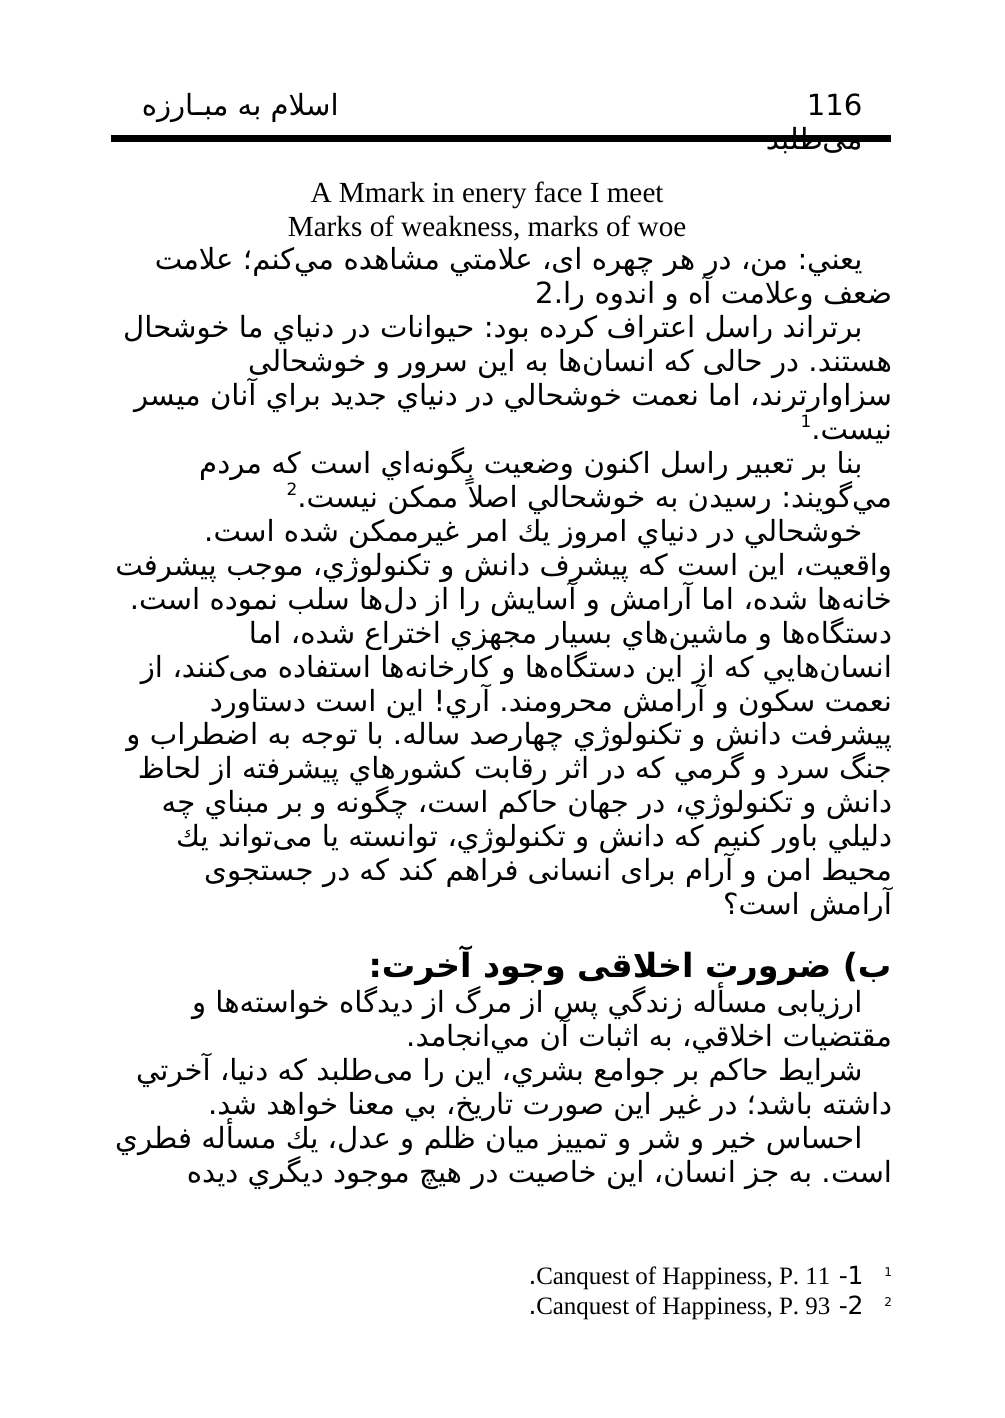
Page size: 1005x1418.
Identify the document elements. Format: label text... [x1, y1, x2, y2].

text ب) ضرورت اخلاقی وجود آخرت: [112, 947, 892, 985]
text بنا بر تعبير راسل اكنون وضعيت بگونه‌اي است كه مردم مي‌گويند: رسيدن به خوشحالي اصلاً ممكن نيست. [112, 446, 892, 514]
text Marks of weakness, marks of woe [112, 209, 892, 242]
text خوشحالي در دنياي امروز يك امر غيرممكن شده است. واقعيت، اين است كه پيشرف دانش و تكنولوژي، موجب پيشرفت خانه‌ها شده، اما آرامش و آسايش را از دل‌ها سلب نموده است. دستگاه‌ها و ماشين‌هاي بسيار مجهزي اختراع شده، اما انسان‌هايي كه از اين دستگاه‌ها و كارخانه‌ها استفاده می‌کنند، از نعمت سكون و آرامش محرومند. آري! اين است دستاورد پيشرفت دانش و تكنولوژي چهارصد ساله. با توجه به اضطراب و جنگ سرد و گرمي كه در اثر رقابت كشورهاي پيشرفته از لحاظ دانش و تكنولوژي، در جهان حاكم است، چگونه و بر مبناي چه دليلي باور كنيم كه دانش و تكنولوژي، توانسته یا می‌تواند يك محيط امن و آرام برای انسانی فراهم کند که در جستجوی آرامش است؟ [112, 514, 892, 922]
text برتراند راسل اعتراف كرده بود: حيوانات در دنياي ما خوشحال هستند. در حالی که انسان‌ها به این سرور و خوشحالی سزاوارترند، اما نعمت خوشحالي در دنياي جديد براي آنان ميسر نيست. [112, 310, 892, 446]
text يعني: من، در هر چهره ای، علامتي مشاهده مي‌كنم؛ علامت ضعف وعلامت آه و اندوه را.2 [112, 242, 892, 310]
text ارزیابی مسأله زندگي پس از مرگ از ديدگاه خواسته‌ها و مقتضيات اخلاقي، به اثبات آن مي‌انجامد. [112, 985, 892, 1053]
text A Mmark in enery face I meet [112, 175, 892, 209]
text شرايط حاكم بر جوامع بشري، این را می‌طلبد كه دنيا، آخرتي داشته باشد؛ در غير اين صورت تاريخ، بي معنا خواهد شد. [112, 1053, 892, 1121]
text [112, 1121, 892, 1189]
